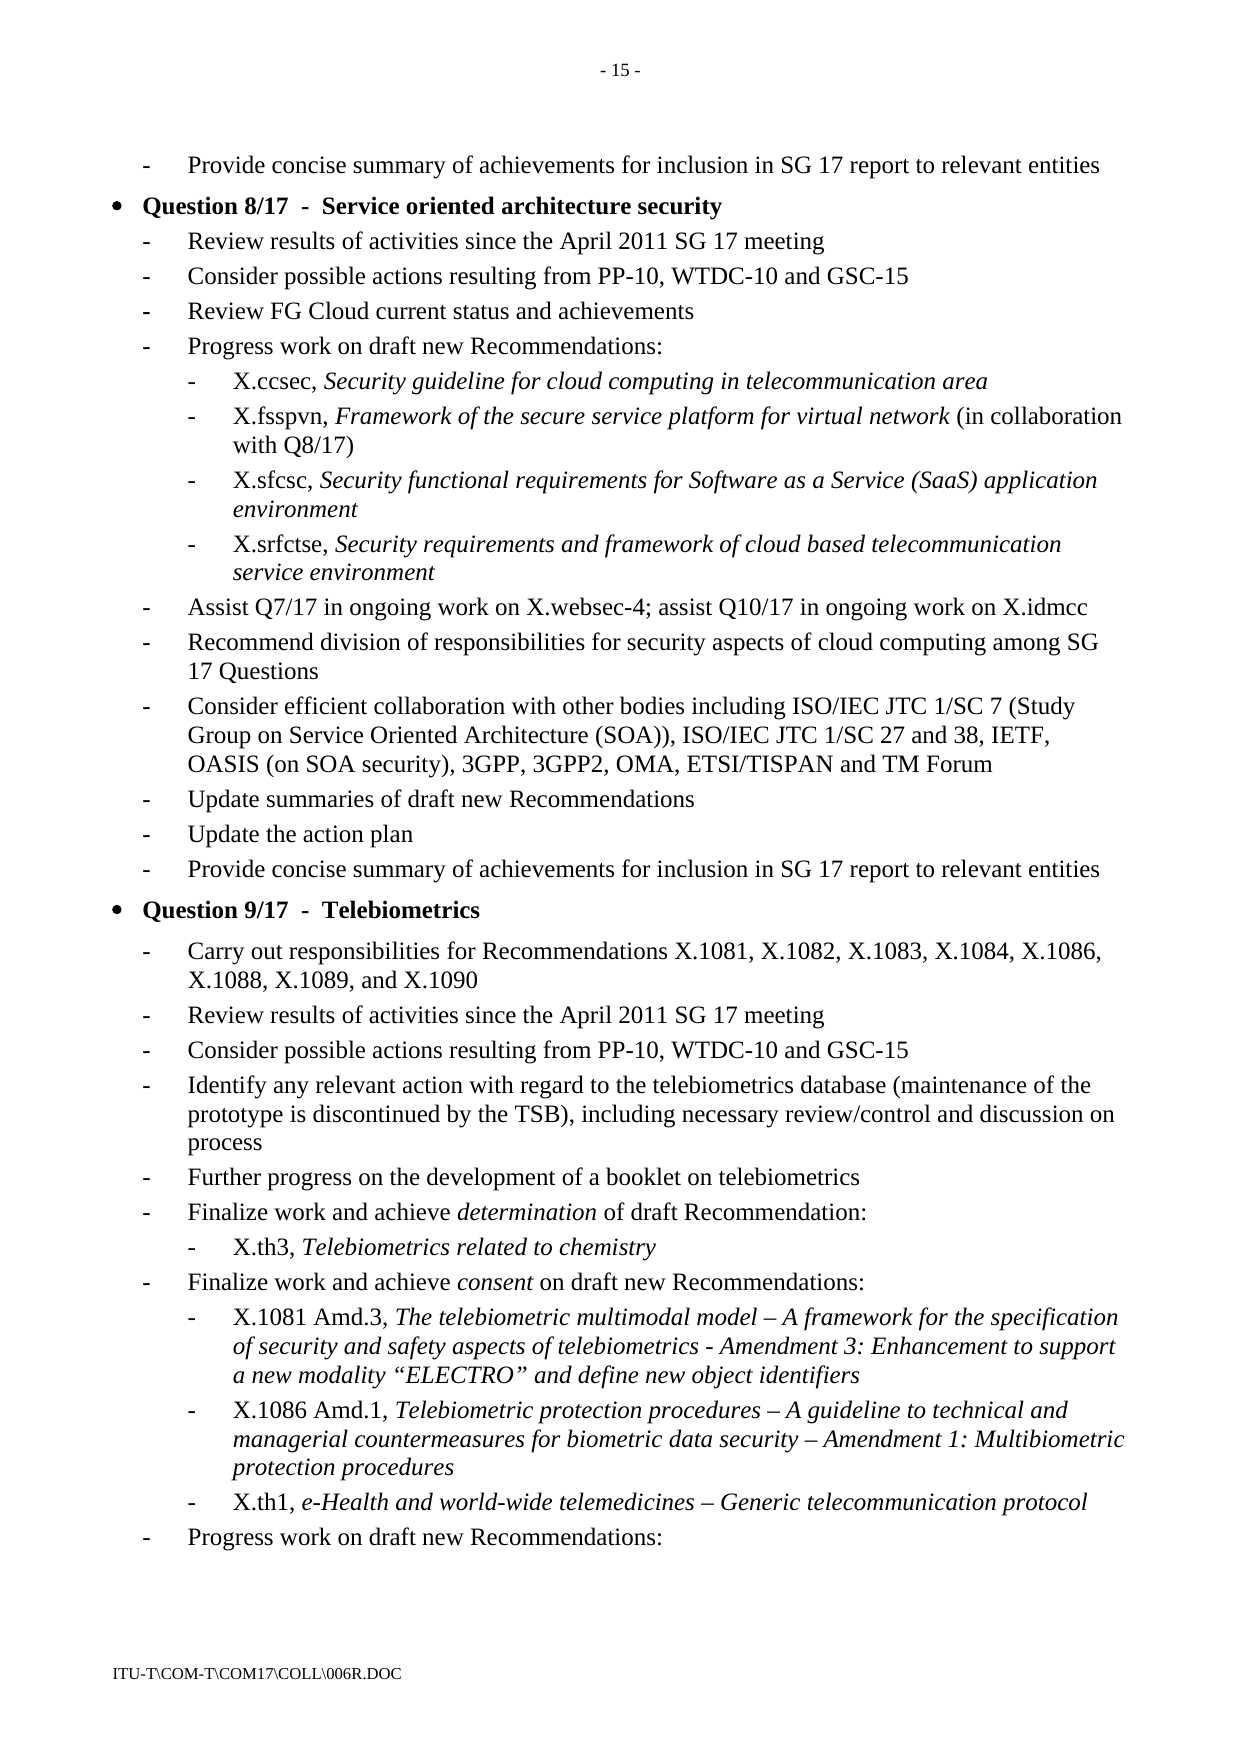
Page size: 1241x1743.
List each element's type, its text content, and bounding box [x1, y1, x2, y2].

list Assist Q7/17 in ongoing work on X.websec-4; assist Q10/17 in ongoing work on X.idmcc [142, 592, 1128, 621]
list Review results of activities since the April 2011 SG 17 meeting [142, 226, 1128, 255]
list Finalize work and achieve determination of draft Recommendation: [142, 1197, 1128, 1226]
list Provide concise summary of achievements for inclusion in SG 17 report to relevant entities [142, 150, 1128, 179]
list Consider possible actions resulting from PP-10, WTDC-10 and GSC-15 [142, 261, 1128, 290]
list Consider possible actions resulting from PP-10, WTDC-10 and GSC-15 [142, 1035, 1128, 1064]
list Progress work on draft new Recommendations: [142, 331, 1128, 360]
list Review FG Cloud current status and achievements [142, 296, 1128, 325]
list Identify any relevant action with regard to the telebiometrics database (maintenance of the prototype is discontinued by the TSB), including necessary review/control and discussion on process [142, 1070, 1128, 1156]
list X.th1, e-Health and world-wide telemedicines – Generic telecommunication protocol [187, 1487, 1128, 1516]
list Update the action plan [142, 819, 1128, 847]
list X.sfcsc, Security functional requirements for Software as a Service (SaaS) application environment [187, 465, 1128, 522]
list X.th3, Telebiometrics related to chemistry [187, 1232, 1128, 1261]
list Question 9/17 - Telebiometrics [112, 895, 1128, 924]
list X.1081 Amd.3, The telebiometric multimodal model – A framework for the specification of security and safety aspects of telebiometrics - Amendment 3: Enhancement to support a new modality “ELECTRO” and define new object identifiers [187, 1302, 1128, 1389]
list Update summaries of draft new Recommendations [142, 784, 1128, 812]
list X.ccsec, Security guideline for cloud computing in telecommunication area [187, 366, 1128, 395]
list Consider efficient collaboration with other bodies including ISO/IEC JTC 1/SC 7 (Study Group on Service Oriented Architecture (SOA)), ISO/IEC JTC 1/SC 27 and 38, IETF, OASIS (on SOA security), 3GPP, 3GPP2, OMA, ETSI/TISPAN and TM Forum [142, 691, 1128, 777]
list X.srfctse, Security requirements and framework of cloud based telecommunication service environment [187, 529, 1128, 586]
list Finalize work and achieve consent on draft new Recommendations: [142, 1267, 1128, 1296]
list Progress work on draft new Recommendations: [142, 1522, 1128, 1551]
list Question 8/17 - Service oriented architecture security [112, 191, 1128, 220]
list Review results of activities since the April 2011 SG 17 meeting [142, 1000, 1128, 1029]
list Provide concise summary of achievements for inclusion in SG 17 report to relevant entities [142, 854, 1128, 882]
list X.fsspvn, Framework of the secure service platform for virtual network (in collaboration with Q8/17) [187, 401, 1128, 459]
list Carry out responsibilities for Recommendations X.1081, X.1082, X.1083, X.1084, X.1086, X.1088, X.1089, and X.1090 [142, 936, 1128, 994]
list X.1086 Amd.1, Telebiometric protection procedures – A guideline to technical and managerial countermeasures for biometric data security – Amendment 1: Multibiometric protection procedures [187, 1395, 1128, 1481]
list Further progress on the development of a booklet on telebiometrics [142, 1162, 1128, 1191]
list Recommend division of responsibilities for security aspects of cloud computing among SG 17 Questions [142, 627, 1128, 685]
